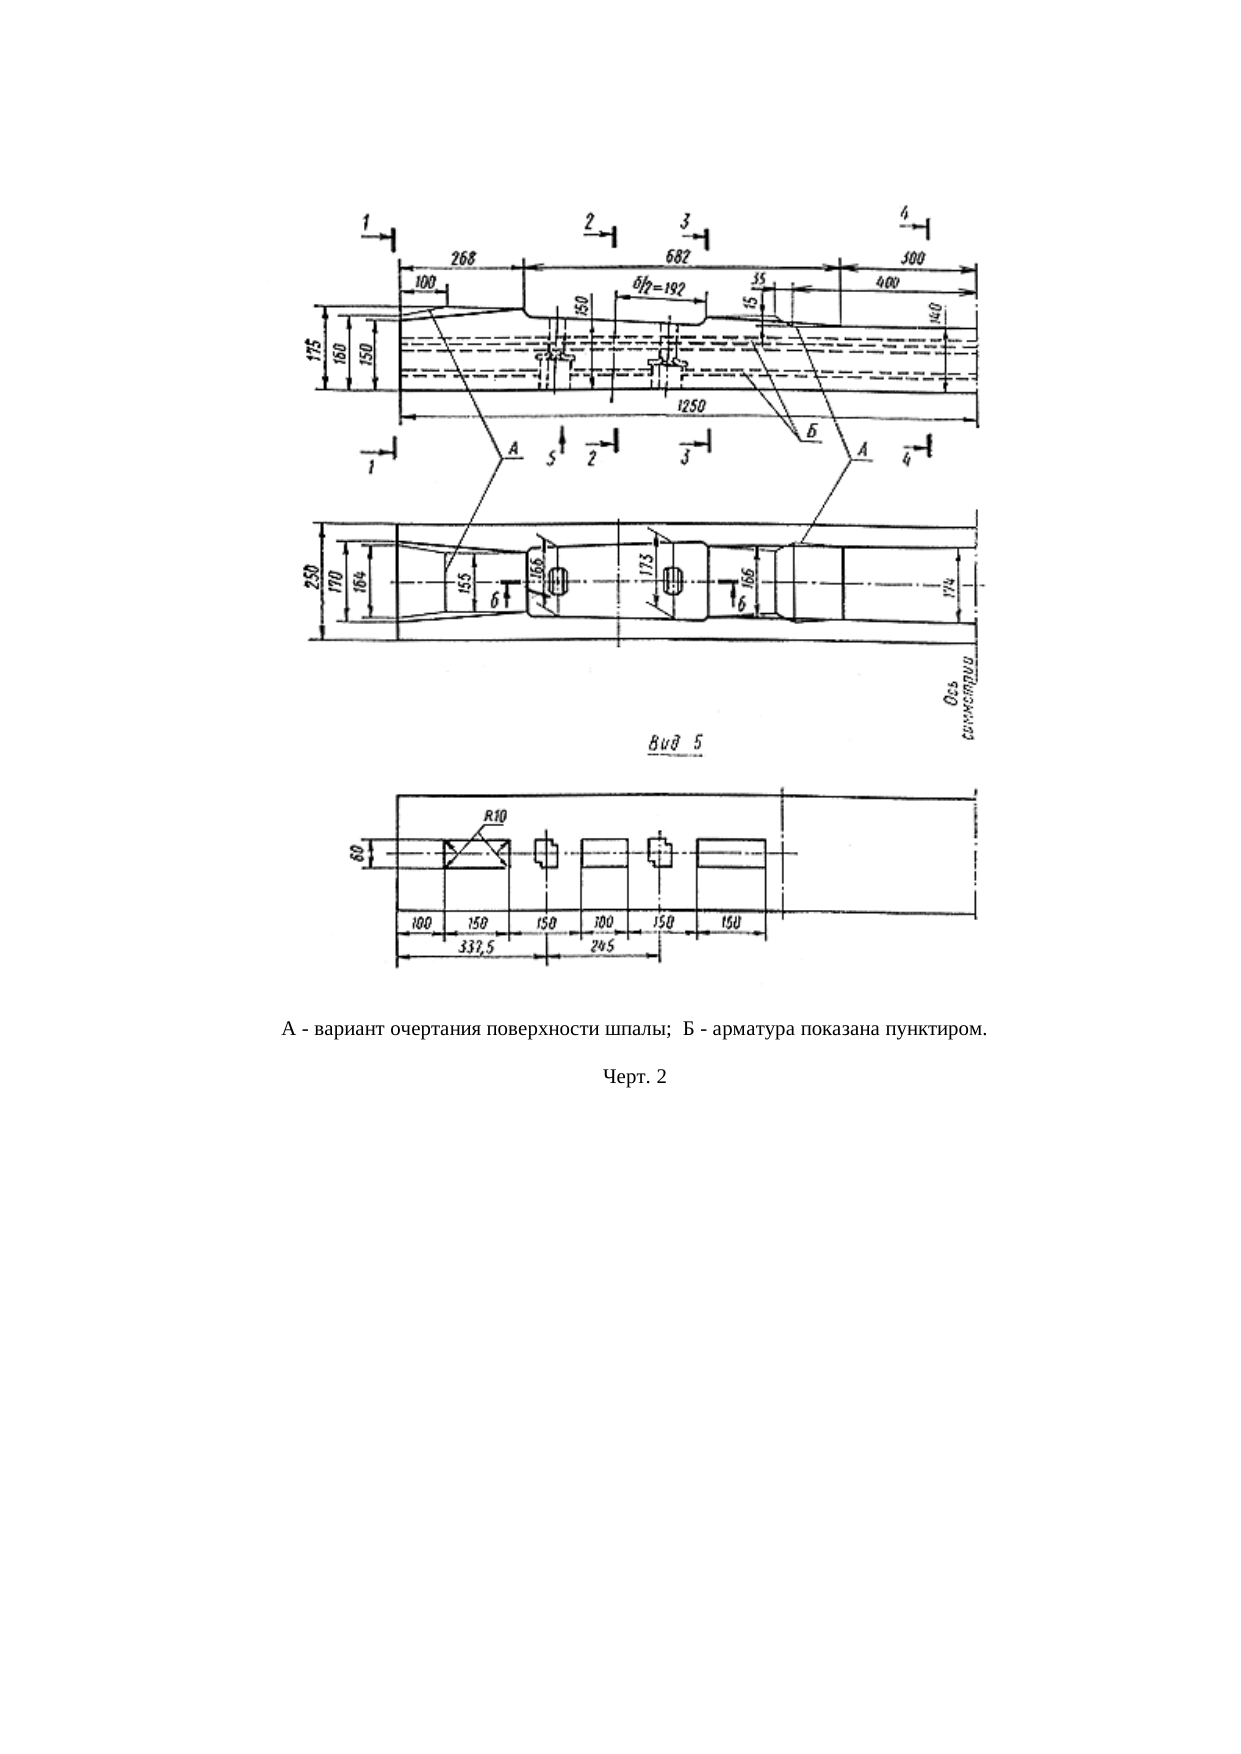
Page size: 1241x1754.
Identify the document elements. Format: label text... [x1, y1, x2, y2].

picture [266, 173, 1003, 992]
text А - вариант очертания поверхности шпалы; Б - арматура показана пунктиром. [187, 1015, 1053, 1039]
text Черт. 2 [187, 1063, 1053, 1088]
